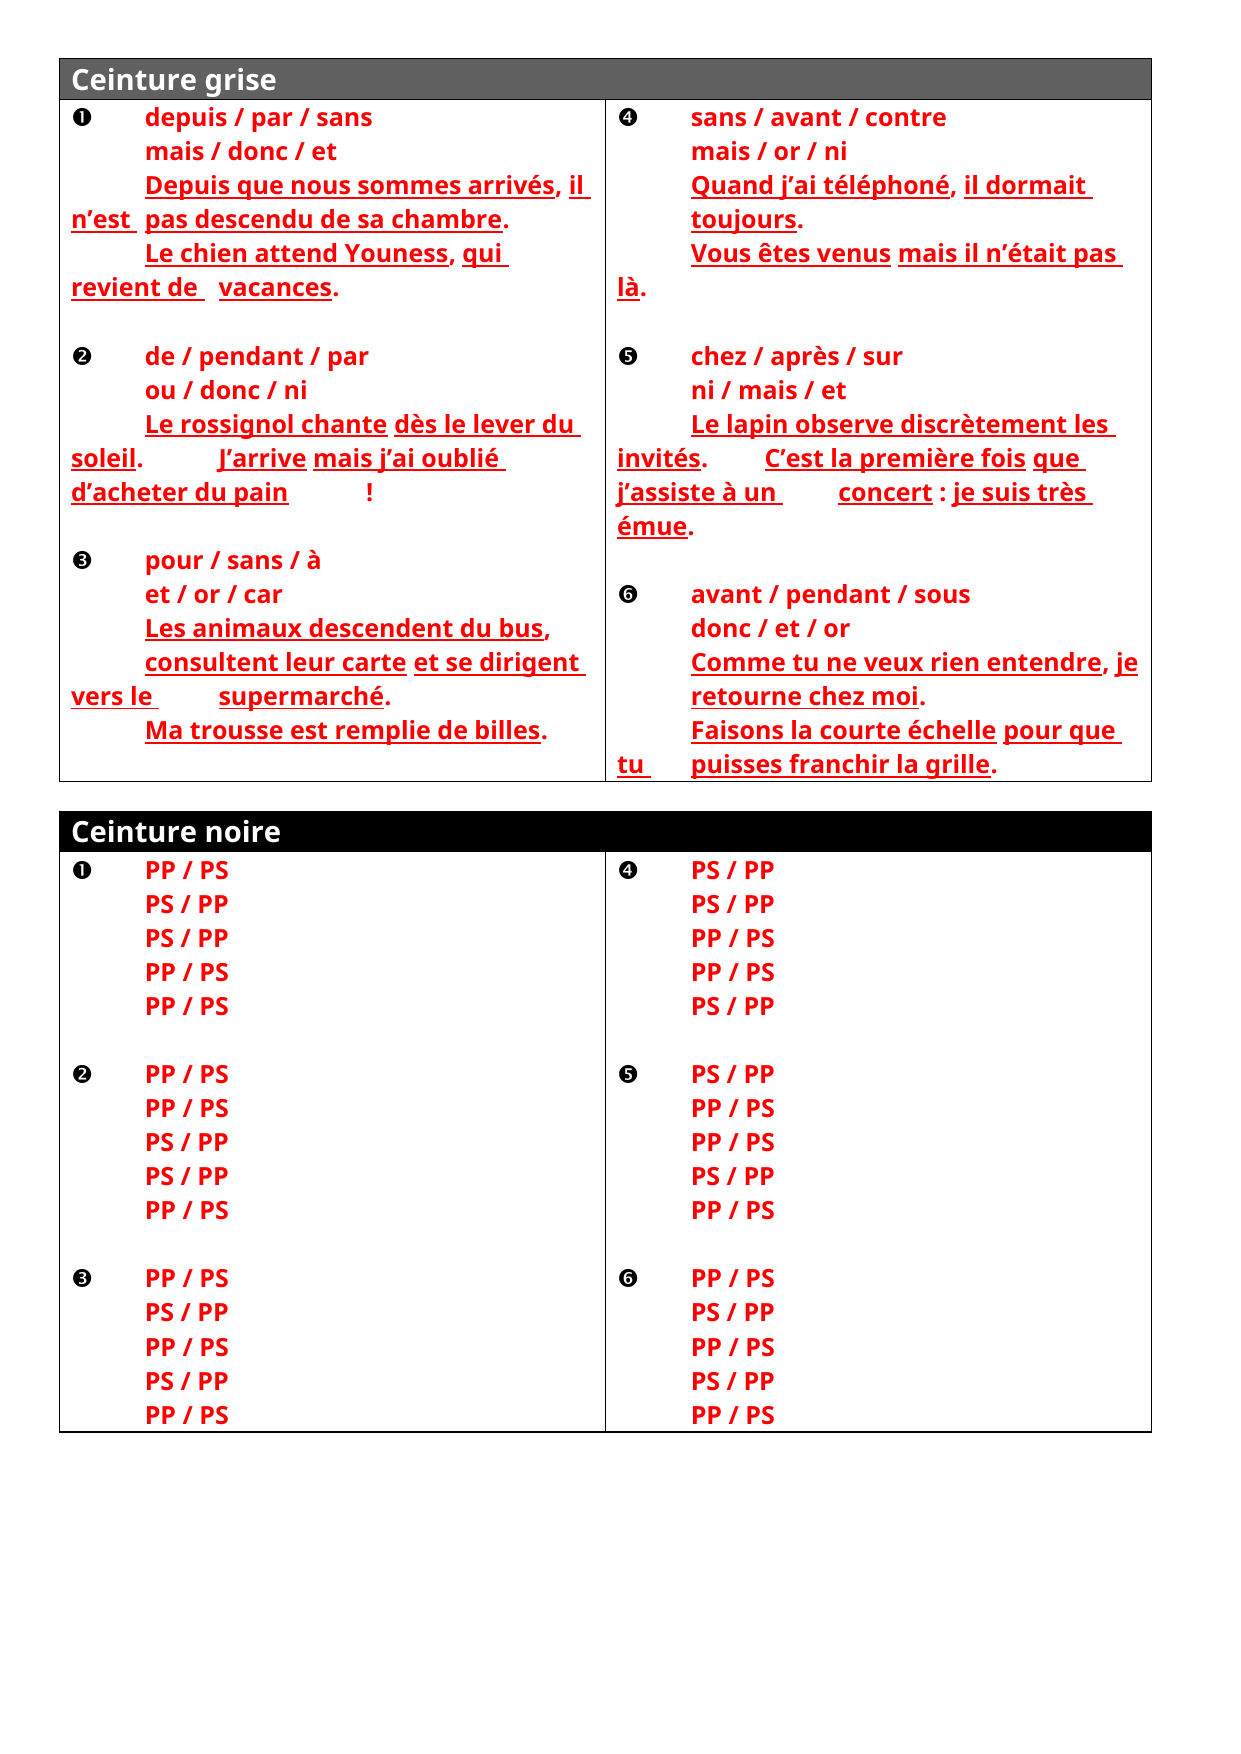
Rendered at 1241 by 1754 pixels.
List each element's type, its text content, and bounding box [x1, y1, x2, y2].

table_cell PS / PP PS / PP PP / PS PP / PS PS / PP PS / PP PP / PS PP / PS PS / PP PP / PS PP / PS PS / PP PP / PS PS / PP PP / PS [606, 852, 1151, 1431]
table_cell depuis / par / sans mais / donc / et Depuis que nous sommes arrivés, il n’est pas descendu de sa chambre. Le chien attend Youness, qui revient de vacances. de / pendant / par ou / donc / ni Le rossignol chante dès le lever du soleil. J’arrive mais j’ai oublié d’acheter du pain ! pour / sans / à et / or / car Les animaux descendent du bus, consultent leur carte et se dirigent vers le supermarché. Ma trousse est remplie de billes. [60, 100, 605, 781]
table_cell sans / avant / contre mais / or / ni Quand j’ai téléphoné, il dormait toujours. Vous êtes venus mais il n’était pas là. chez / après / sur ni / mais / et Le lapin observe discrètement les invités. C’est la première fois que j’assiste à un concert : je suis très émue. avant / pendant / sous donc / et / or Comme tu ne veux rien entendre, je retourne chez moi. Faisons la courte échelle pour que tu puisses franchir la grille. [606, 100, 1151, 781]
table_cell PP / PS PS / PP PS / PP PP / PS PP / PS PP / PS PP / PS PS / PP PS / PP PP / PS PP / PS PS / PP PP / PS PS / PP PP / PS [60, 852, 605, 1431]
table_header Ceinture grise [60, 59, 1151, 99]
table_header Ceinture noire [60, 812, 1151, 851]
